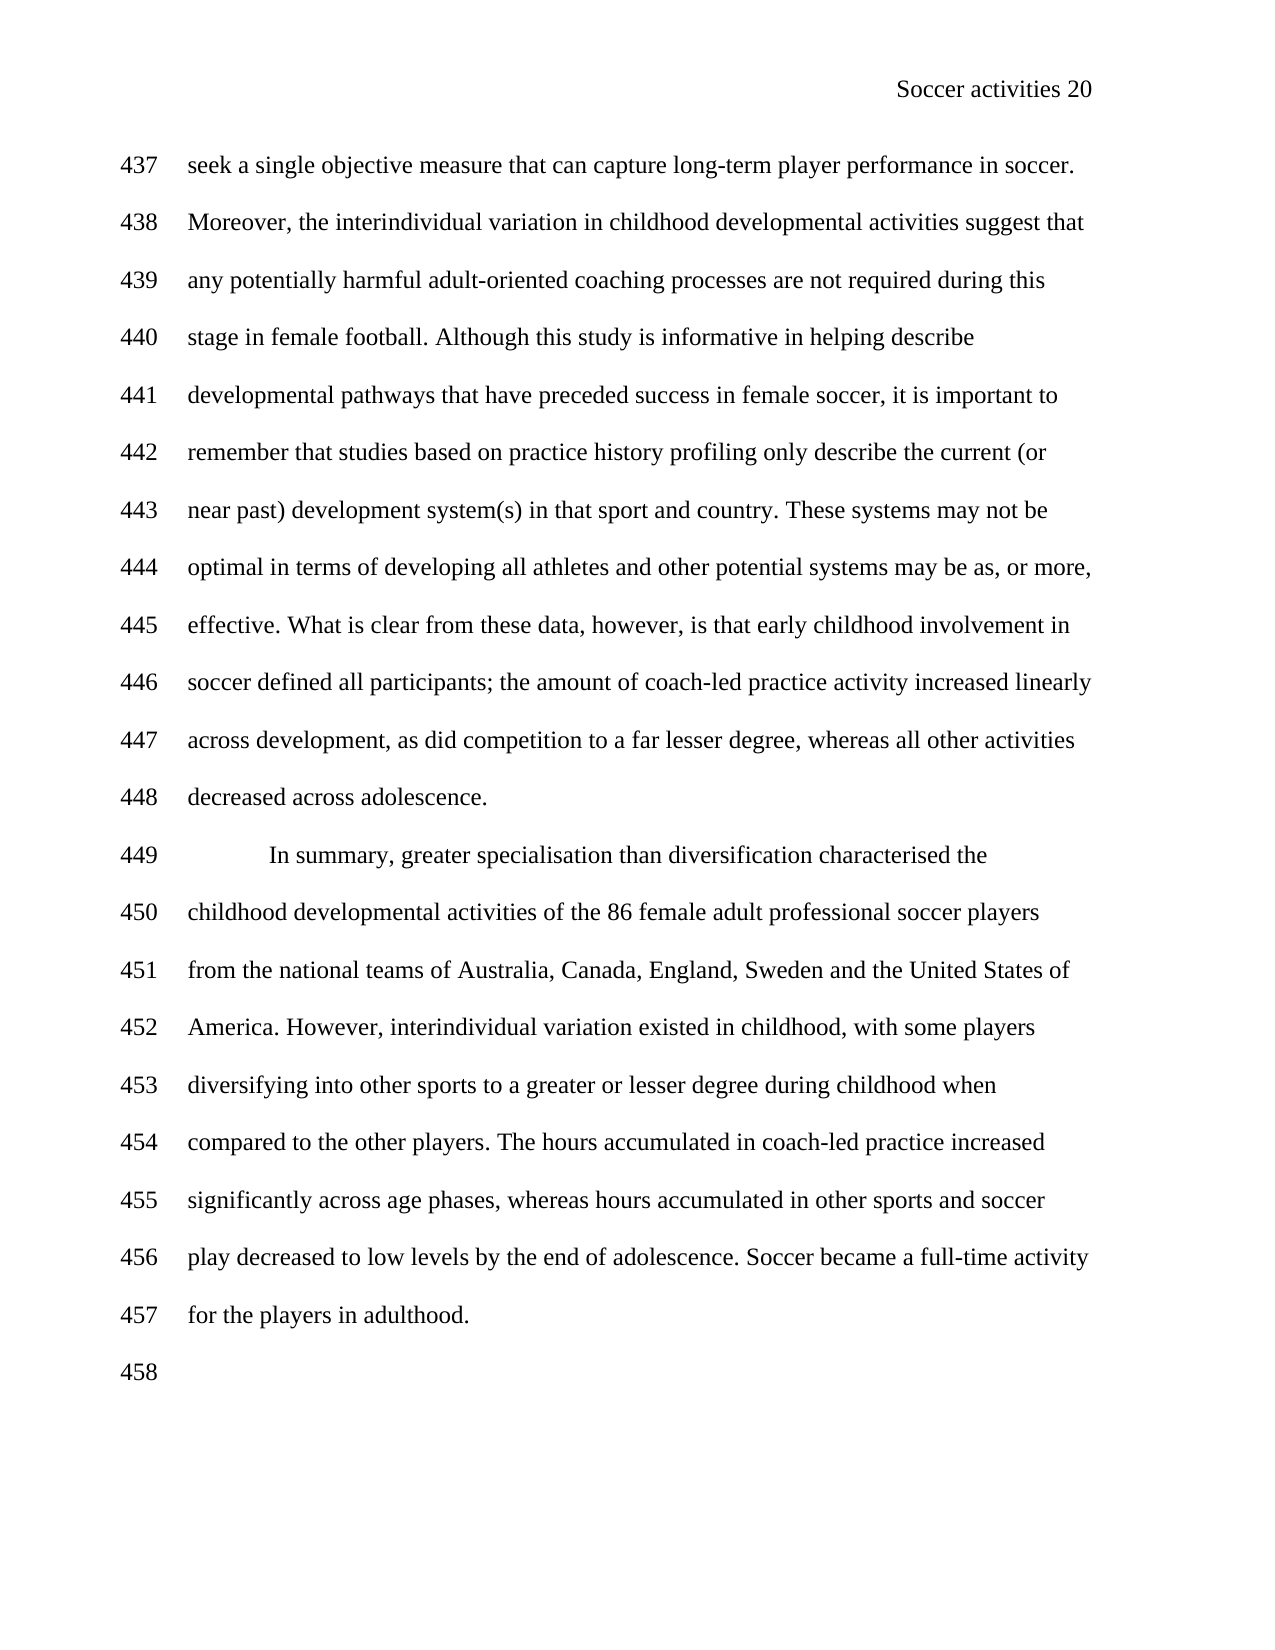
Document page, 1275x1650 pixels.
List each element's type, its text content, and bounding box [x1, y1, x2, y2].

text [187, 150, 1092, 811]
text In summary, greater specialisation than diversification characterised the childhood developmental activities of the 86 female adult professional soccer players from the national teams of Australia, Canada, England, Sweden and the United States of America. However, interindividual variation existed in childhood, with some players diversifying into other sports to a greater or lesser degree during childhood when compared to the other players. The hours accumulated in coach-led practice increased significantly across age phases, whereas hours accumulated in other sports and soccer play decreased to low levels by the end of adolescence. Soccer became a full-time activity for the players in adulthood. [187, 840, 1092, 1329]
